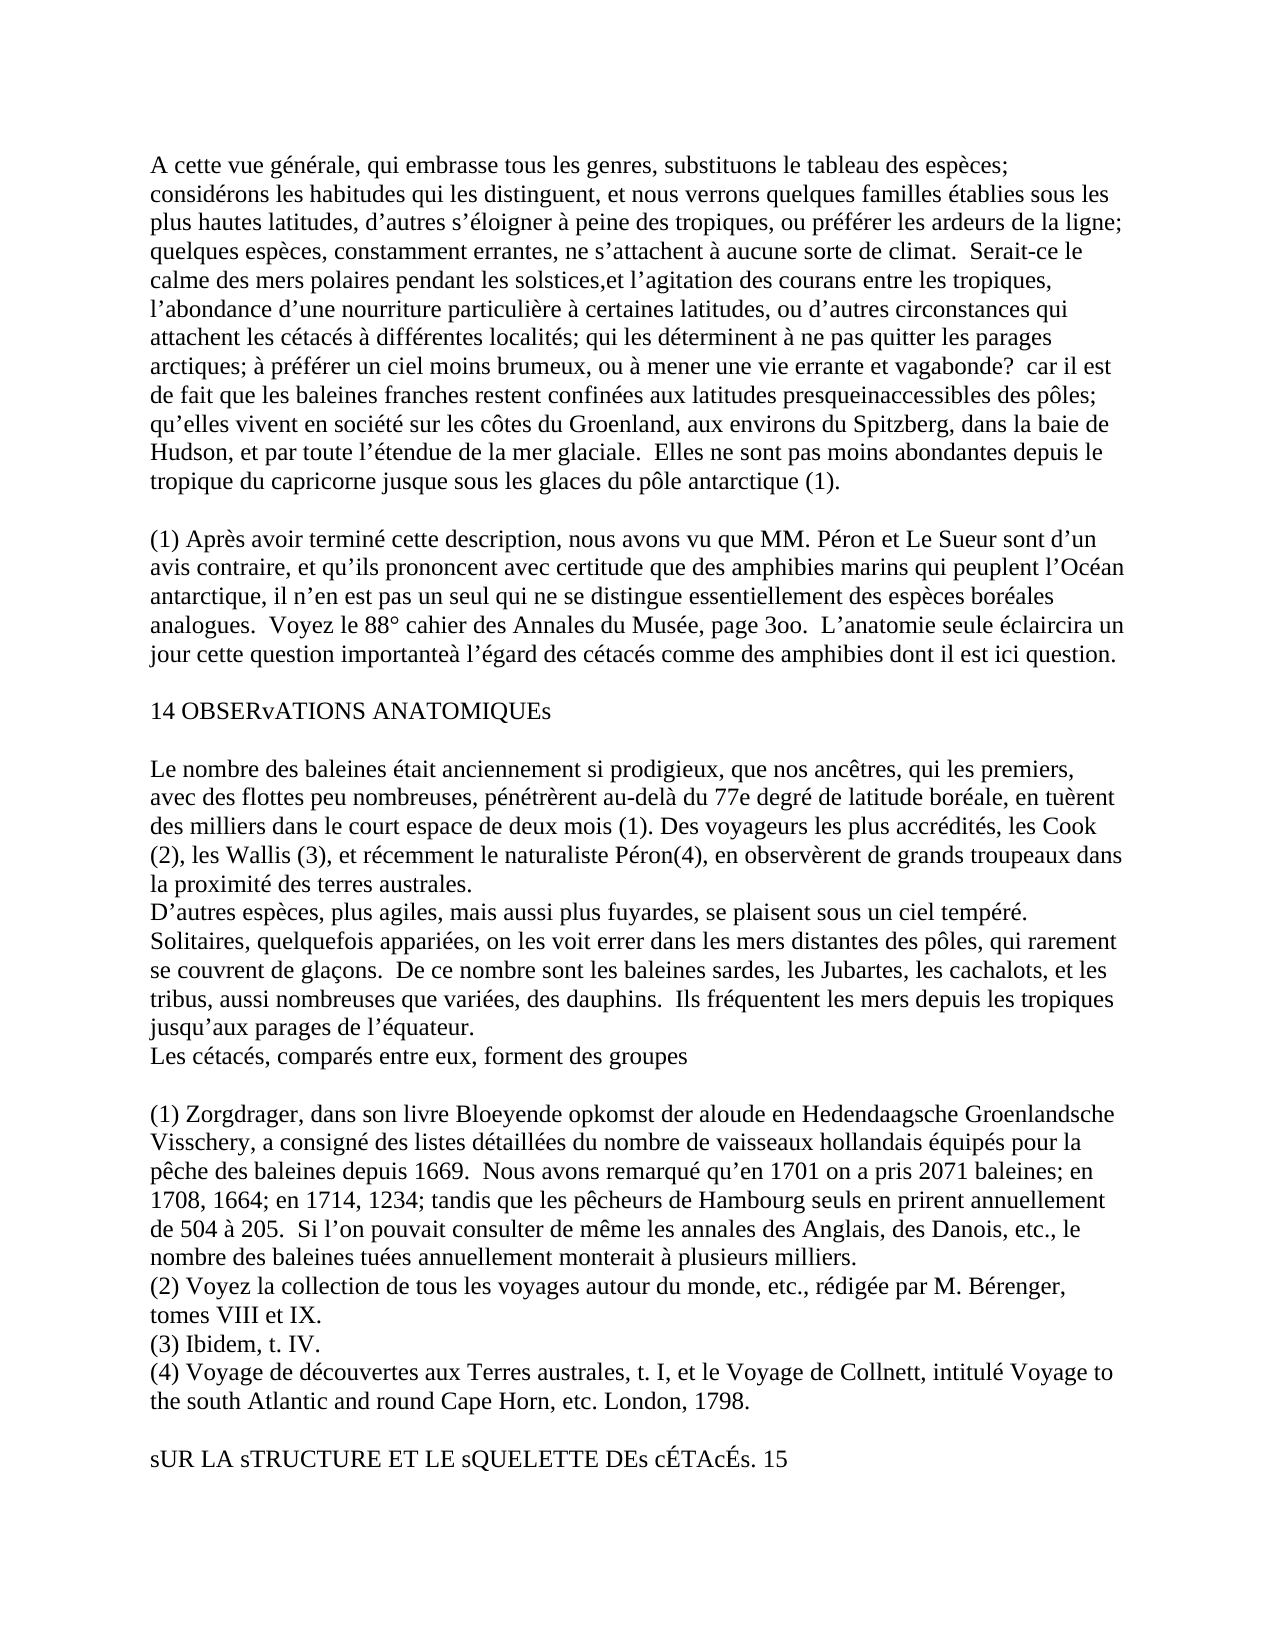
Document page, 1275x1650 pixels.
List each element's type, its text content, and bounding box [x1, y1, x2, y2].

text 14 OBSERvATIONS ANATOMIQUEs [150, 696, 1125, 725]
text (2) Voyez la collection de tous les voyages autour du monde, etc., rédigée par M. Bérenger, tomes VIII et IX. [150, 1271, 1125, 1329]
text Le nombre des baleines était anciennement si prodigieux, que nos ancêtres, qui les premiers, avec des flottes peu nombreuses, pénétrèrent au-delà du 77e degré de latitude boréale, en tuèrent des milliers dans le court espace de deux mois (1). Des voyageurs les plus accrédités, les Cook (2), les Wallis (3), et récemment le naturaliste Péron(4), en observèrent de grands troupeaux dans la proximité des terres australes. [150, 754, 1125, 897]
text D’autres espèces, plus agiles, mais aussi plus fuyardes, se plaisent sous un ciel tempéré. Solitaires, quelquefois appariées, on les voit errer dans les mers distantes des pôles, qui rarement se couvrent de glaçons. De ce nombre sont les baleines sardes, les Jubartes, les cachalots, et les tribus, aussi nombreuses que variées, des dauphins. Ils fréquentent les mers depuis les tropiques jusqu’aux parages de l’équateur. [150, 897, 1125, 1041]
text (1) Zorgdrager, dans son livre Bloeyende opkomst der aloude en Hedendaagsche Groenlandsche Visschery, a consigné des listes détaillées du nombre de vaisseaux hollandais équipés pour la pêche des baleines depuis 1669. Nous avons remarqué qu’en 1701 on a pris 2071 baleines; en 1708, 1664; en 1714, 1234; tandis que les pêcheurs de Hambourg seuls en prirent annuellement de 504 à 205. Si l’on pouvait consulter de même les annales des Anglais, des Danois, etc., le nombre des baleines tuées annuellement monterait à plusieurs milliers. [150, 1099, 1125, 1271]
text (4) Voyage de découvertes aux Terres australes, t. I, et le Voyage de Collnett, intitulé Voyage to the south Atlantic and round Cape Horn, etc. London, 1798. [150, 1357, 1125, 1415]
text (1) Après avoir terminé cette description, nous avons vu que MM. Péron et Le Sueur sont d’un avis contraire, et qu’ils prononcent avec certitude que des amphibies marins qui peuplent l’Océan antarctique, il n’en est pas un seul qui ne se distingue essentiellement des espèces boréales analogues. Voyez le 88° cahier des Annales du Musée, page 3oo. L’anatomie seule éclaircira un jour cette question importanteà l’égard des cétacés comme des amphibies dont il est ici question. [150, 524, 1125, 667]
text sUR LA sTRUCTURE ET LE sQUELETTE DEs cÉTAcÉs. 15 [150, 1444, 1125, 1472]
text Les cétacés, comparés entre eux, forment des groupes [150, 1041, 1125, 1070]
text (3) Ibidem, t. IV. [150, 1329, 1125, 1357]
text A cette vue générale, qui embrasse tous les genres, substituons le tableau des espèces; considérons les habitudes qui les distinguent, et nous verrons quelques familles établies sous les plus hautes latitudes, d’autres s’éloigner à peine des tropiques, ou préférer les ardeurs de la ligne; quelques espèces, constamment errantes, ne s’attachent à aucune sorte de climat. Serait-ce le calme des mers polaires pendant les solstices,et l’agitation des courans entre les tropiques, l’abondance d’une nourriture particulière à certaines latitudes, ou d’autres circonstances qui attachent les cétacés à différentes localités; qui les déterminent à ne pas quitter les parages arctiques; à préférer un ciel moins brumeux, ou à mener une vie errante et vagabonde? car il est de fait que les baleines franches restent confinées aux latitudes presqueinaccessibles des pôles; qu’elles vivent en société sur les côtes du Groenland, aux environs du Spitzberg, dans la baie de Hudson, et par toute l’étendue de la mer glaciale. Elles ne sont pas moins abondantes depuis le tropique du capricorne jusque sous les glaces du pôle antarctique (1). [150, 150, 1125, 495]
